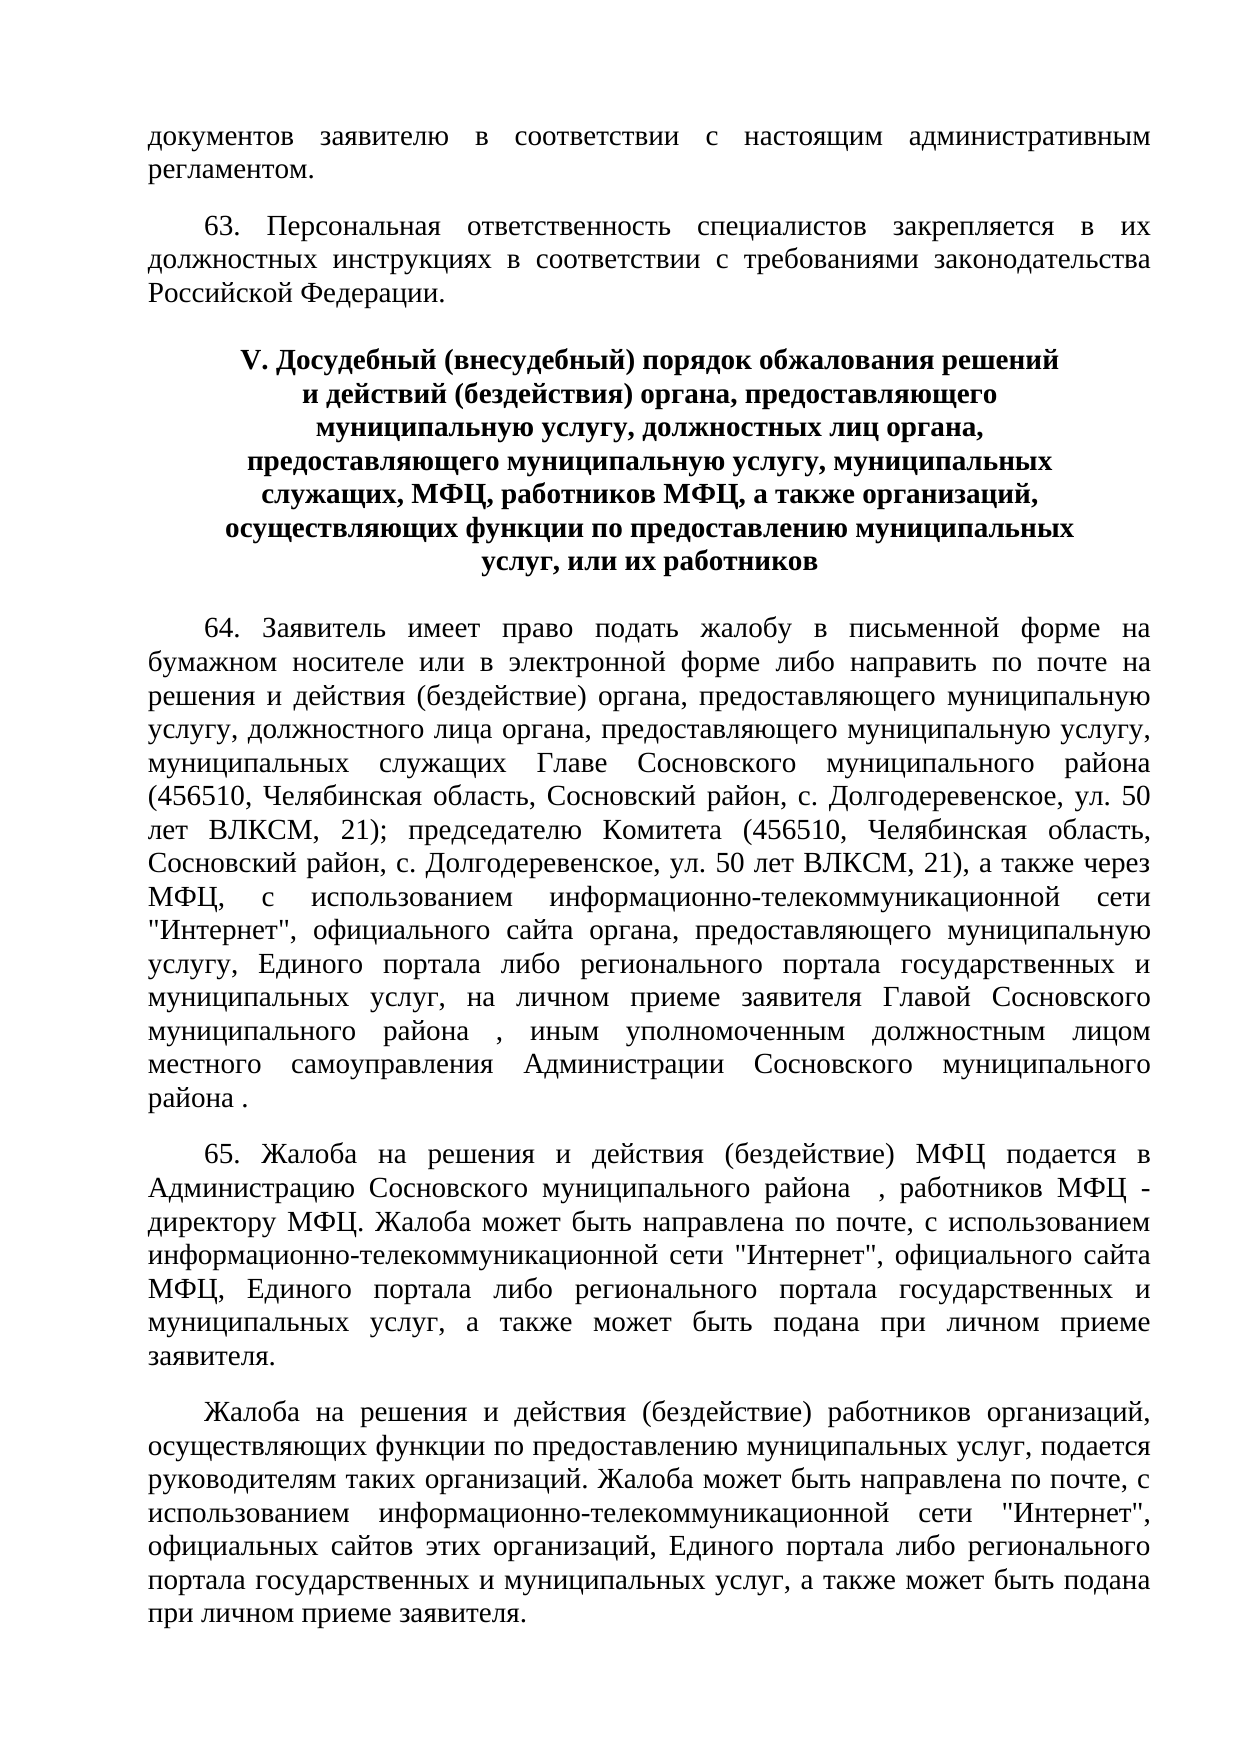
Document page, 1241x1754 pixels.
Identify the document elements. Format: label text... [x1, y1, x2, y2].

text 64. Заявитель имеет право подать жалобу в письменной форме на бумажном носителе или в электронной форме либо направить по почте на решения и действия (бездействие) органа, предоставляющего муниципальную услугу, должностного лица органа, предоставляющего муниципальную услугу, муниципальных служащих Главе Сосновского муниципального района (456510, Челябинская область, Сосновский район, с. Долгодеревенское, ул. 50 лет ВЛКСМ, 21); председателю Комитета (456510, Челябинская область, Сосновский район, с. Долгодеревенское, ул. 50 лет ВЛКСМ, 21), а также через МФЦ, с использованием информационно-телекоммуникационной сети "Интернет", официального сайта органа, предоставляющего муниципальную услугу, Единого портала либо регионального портала государственных и муниципальных услуг, на личном приеме заявителя Главой Сосновского муниципального района , иным уполномоченным должностным лицом местного самоуправления Администрации Сосновского муниципального района . [148, 611, 1152, 1114]
title услуг, или их работников [148, 543, 1152, 577]
title служащих, МФЦ, работников МФЦ, а также организаций, [148, 476, 1152, 510]
title осуществляющих функции по предоставлению муниципальных [148, 510, 1152, 543]
title предоставляющего муниципальную услугу, муниципальных [148, 443, 1152, 476]
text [148, 118, 1152, 185]
text 65. Жалоба на решения и действия (бездействие) МФЦ подается в Администрацию Сосновского муниципального района , работников МФЦ - директору МФЦ. Жалоба может быть направлена по почте, с использованием информационно-телекоммуникационной сети "Интернет", официального сайта МФЦ, Единого портала либо регионального портала государственных и муниципальных услуг, а также может быть подана при личном приеме заявителя. [148, 1137, 1152, 1371]
title муниципальную услугу, должностных лиц органа, [148, 409, 1152, 443]
title и действий (бездействия) органа, предоставляющего [148, 376, 1152, 409]
text 63. Персональная ответственность специалистов закрепляется в их должностных инструкциях в соответствии с требованиями законодательства Российской Федерации. [148, 208, 1152, 309]
title V. Досудебный (внесудебный) порядок обжалования решений [148, 342, 1152, 376]
text Жалоба на решения и действия (бездействие) работников организаций, осуществляющих функции по предоставлению муниципальных услуг, подается руководителям таких организаций. Жалоба может быть направлена по почте, с использованием информационно-телекоммуникационной сети "Интернет", официальных сайтов этих организаций, Единого портала либо регионального портала государственных и муниципальных услуг, а также может быть подана при личном приеме заявителя. [148, 1394, 1152, 1629]
